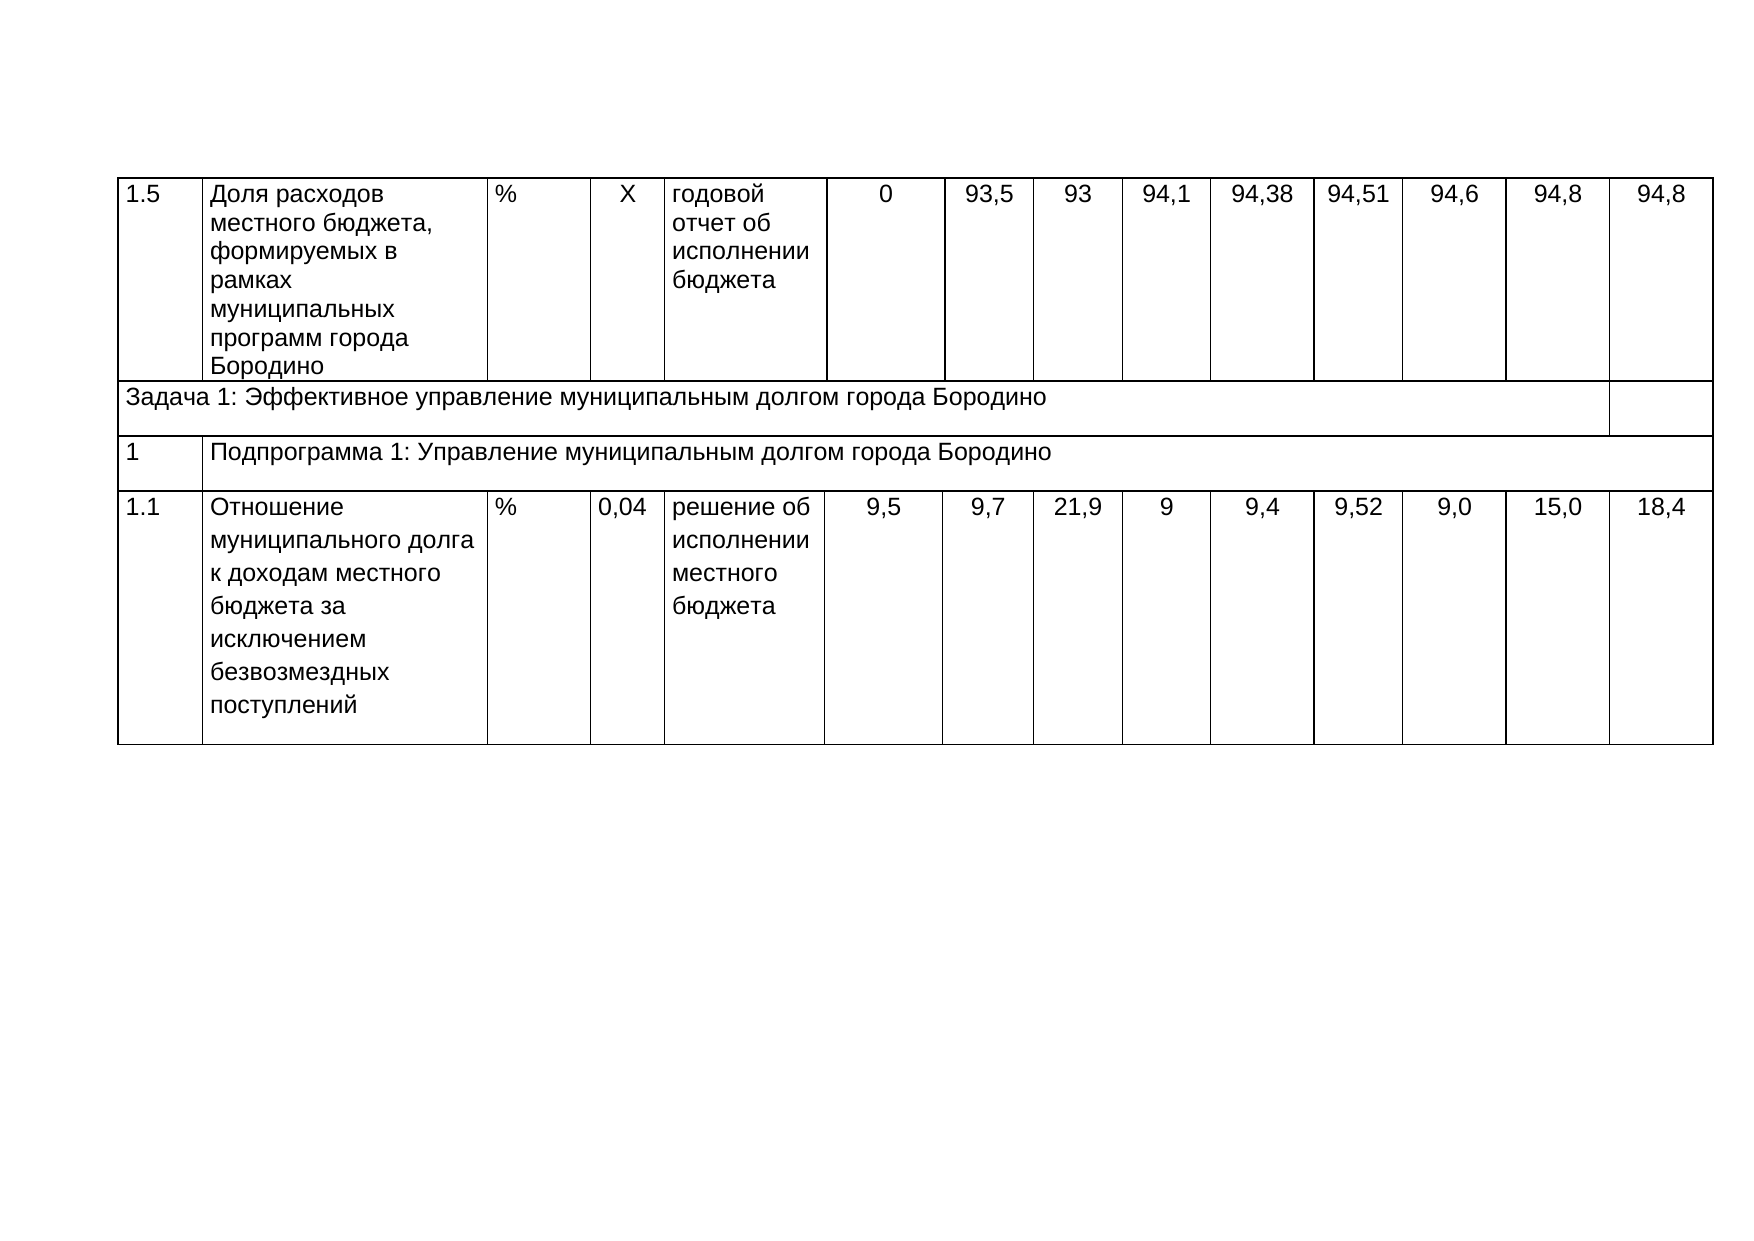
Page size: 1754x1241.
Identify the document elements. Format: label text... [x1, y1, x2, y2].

table_cell 1.1 [119, 492, 202, 743]
table_cell % [488, 179, 590, 380]
table_cell решение об исполнении местного бюджета [665, 492, 824, 743]
table_cell 94,8 [1610, 179, 1712, 380]
table_cell % [488, 492, 590, 743]
table_cell годовой отчет об исполнении бюджета [665, 179, 826, 380]
table_cell 9,4 [1211, 492, 1313, 743]
table_cell 94,8 [1507, 179, 1609, 380]
table_cell 1.5 [119, 179, 202, 380]
table_cell 15,0 [1507, 492, 1609, 743]
table_cell Отношение муниципального долга к доходам местного бюджета за исключением безвозмездных поступлений [203, 492, 487, 743]
table_cell Х [591, 179, 664, 380]
table_cell 21,9 [1034, 492, 1122, 743]
table_cell Задача 1: Эффективное управление муниципальным долгом города Бородино [119, 382, 1609, 435]
table_cell 93 [1034, 179, 1122, 380]
table_cell 0 [828, 179, 944, 380]
table_cell 93,5 [946, 179, 1033, 380]
table_cell [1610, 382, 1712, 435]
table_cell 94,51 [1315, 179, 1402, 380]
table_cell Подпрограмма 1: Управление муниципальным долгом города Бородино [203, 437, 1712, 490]
table_cell 9,0 [1403, 492, 1505, 743]
table_cell 9,5 [825, 492, 942, 743]
table_cell 94,1 [1123, 179, 1210, 380]
table_cell 1 [119, 437, 202, 490]
table_cell 18,4 [1610, 492, 1712, 743]
table_cell 9,7 [943, 492, 1033, 743]
table_cell 94,38 [1211, 179, 1313, 380]
table_cell 9 [1123, 492, 1210, 743]
table_cell 0,04 [591, 492, 664, 743]
table_cell 9,52 [1315, 492, 1402, 743]
table_cell Доля расходов местного бюджета, формируемых в рамках муниципальных программ города Бородино [203, 179, 487, 380]
table_cell 94,6 [1403, 179, 1505, 380]
